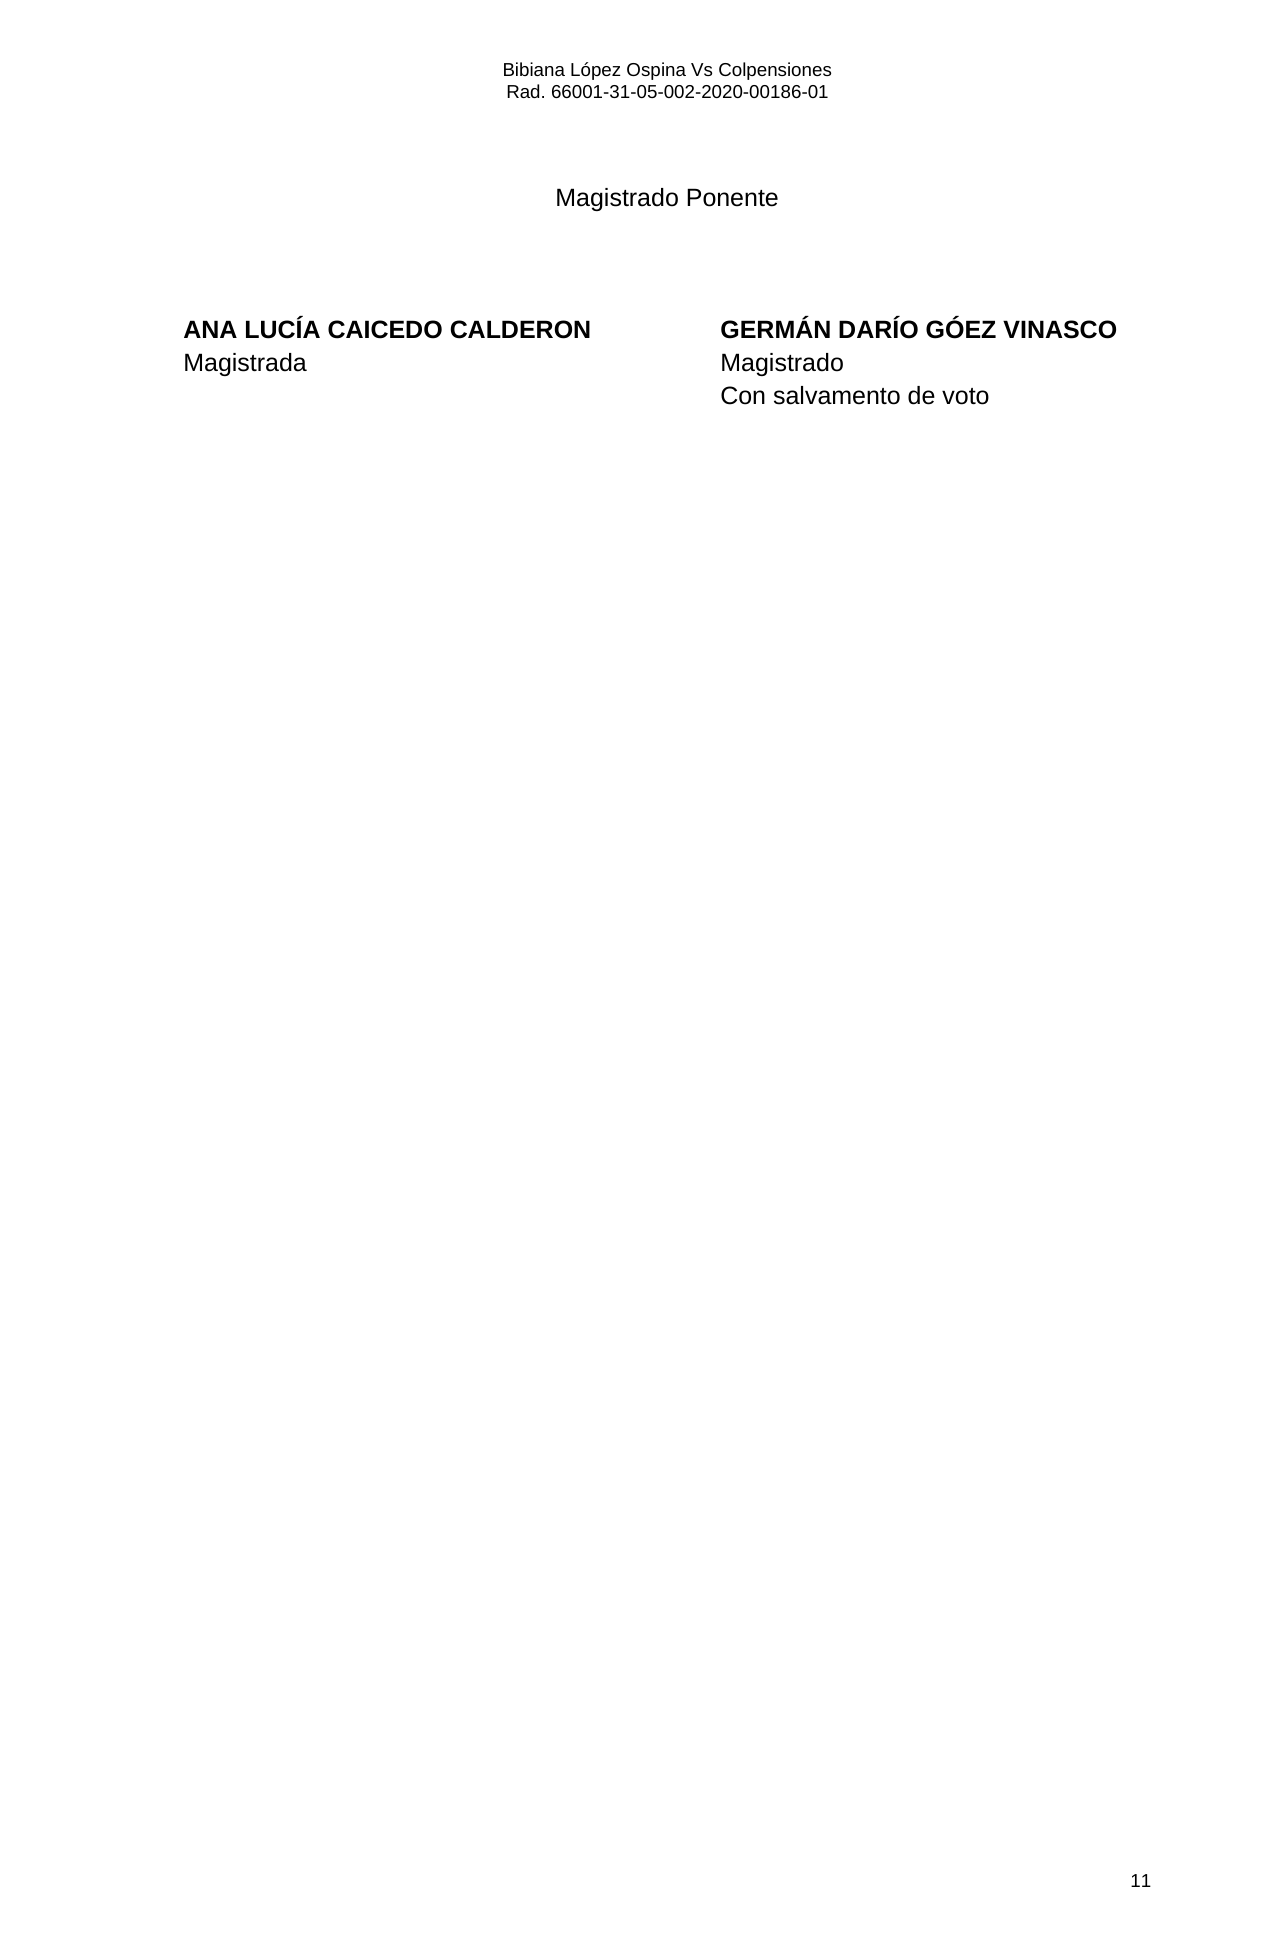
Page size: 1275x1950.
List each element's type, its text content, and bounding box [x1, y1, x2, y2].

text Con salvamento de voto [183, 381, 1151, 410]
text Magistrado Ponente [183, 183, 1151, 212]
text Magistrada Magistrado [183, 348, 1151, 377]
text ANA LUCÍA CAICEDO CALDERON GERMÁN DARÍO GÓEZ VINASCO [183, 315, 1151, 344]
